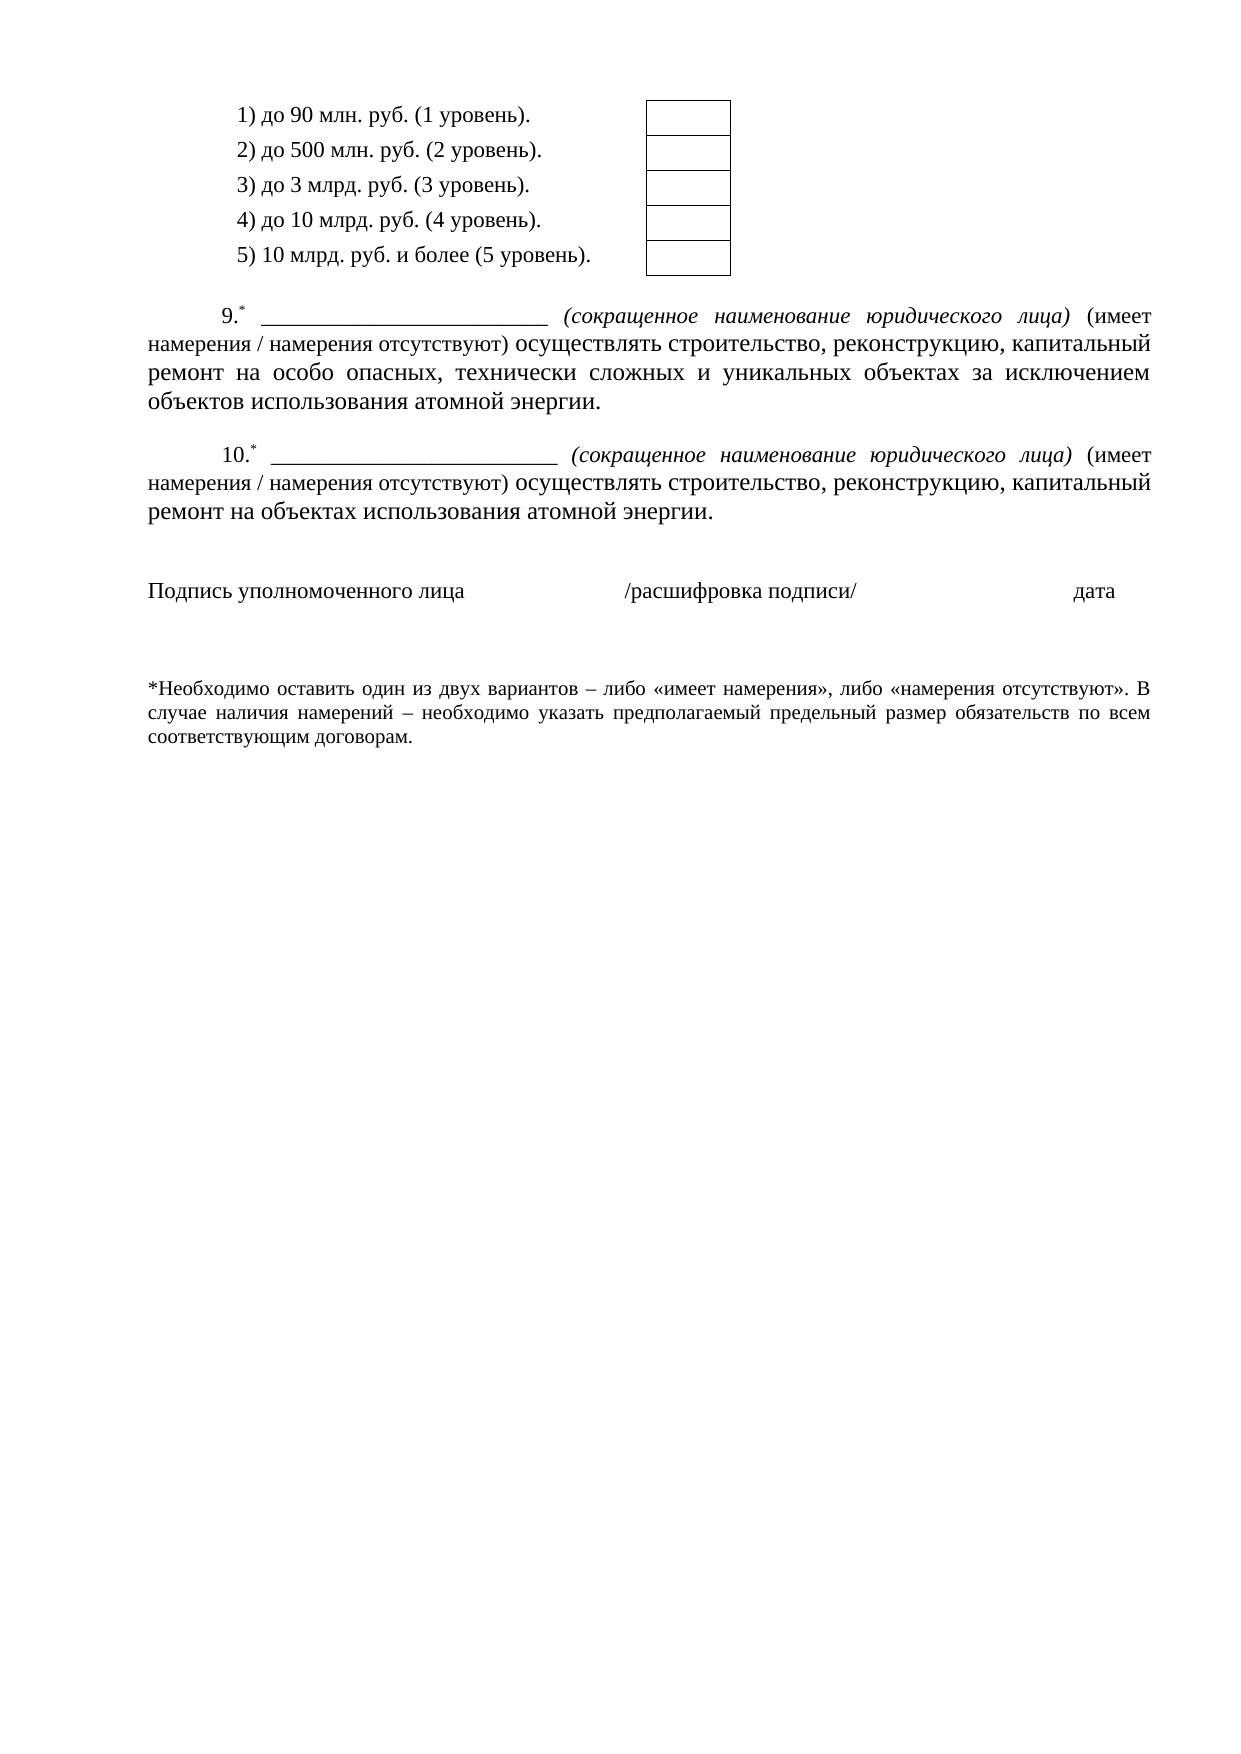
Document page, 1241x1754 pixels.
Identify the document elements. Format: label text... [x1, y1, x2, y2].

text 10.* _________________________ (сокращенное наименование юридического лица) (имеет намерения / намерения отсутствуют) осуществлять строительство, реконструкцию, капитальный ремонт на объектах использования атомной энергии. [148, 441, 1152, 525]
text 9.* _________________________ (сокращенное наименование юридического лица) (имеет намерения / намерения отсутствуют) осуществлять строительство, реконструкцию, капитальный ремонт на особо опасных, технически сложных и уникальных объектах за исключением объектов использования атомной энергии. [148, 302, 1152, 415]
table_cell 4) до 10 млрд. руб. (4 уровень). [225, 205, 646, 240]
table_cell 2) до 500 млн. руб. (2 уровень). [225, 135, 646, 170]
table_cell 3) до 3 млрд. руб. (3 уровень). [225, 170, 646, 205]
table_cell [647, 171, 730, 205]
text Подпись уполномоченного лица /расшифровка подписи/ дата [148, 578, 1152, 604]
table_cell [647, 136, 730, 170]
table_cell [647, 206, 730, 240]
table_cell 5) 10 млрд. руб. и более (5 уровень). [225, 240, 646, 275]
text *Необходимо оставить один из двух вариантов – либо «имеет намерения», либо «намерения отсутствуют». В случае наличия намерений – необходимо указать предполагаемый предельный размер обязательств по всем соответствующим договорам. [148, 676, 1152, 748]
table_header 1) до 90 млн. руб. (1 уровень). [225, 100, 646, 135]
table_header [647, 101, 730, 135]
table_cell [647, 241, 730, 275]
